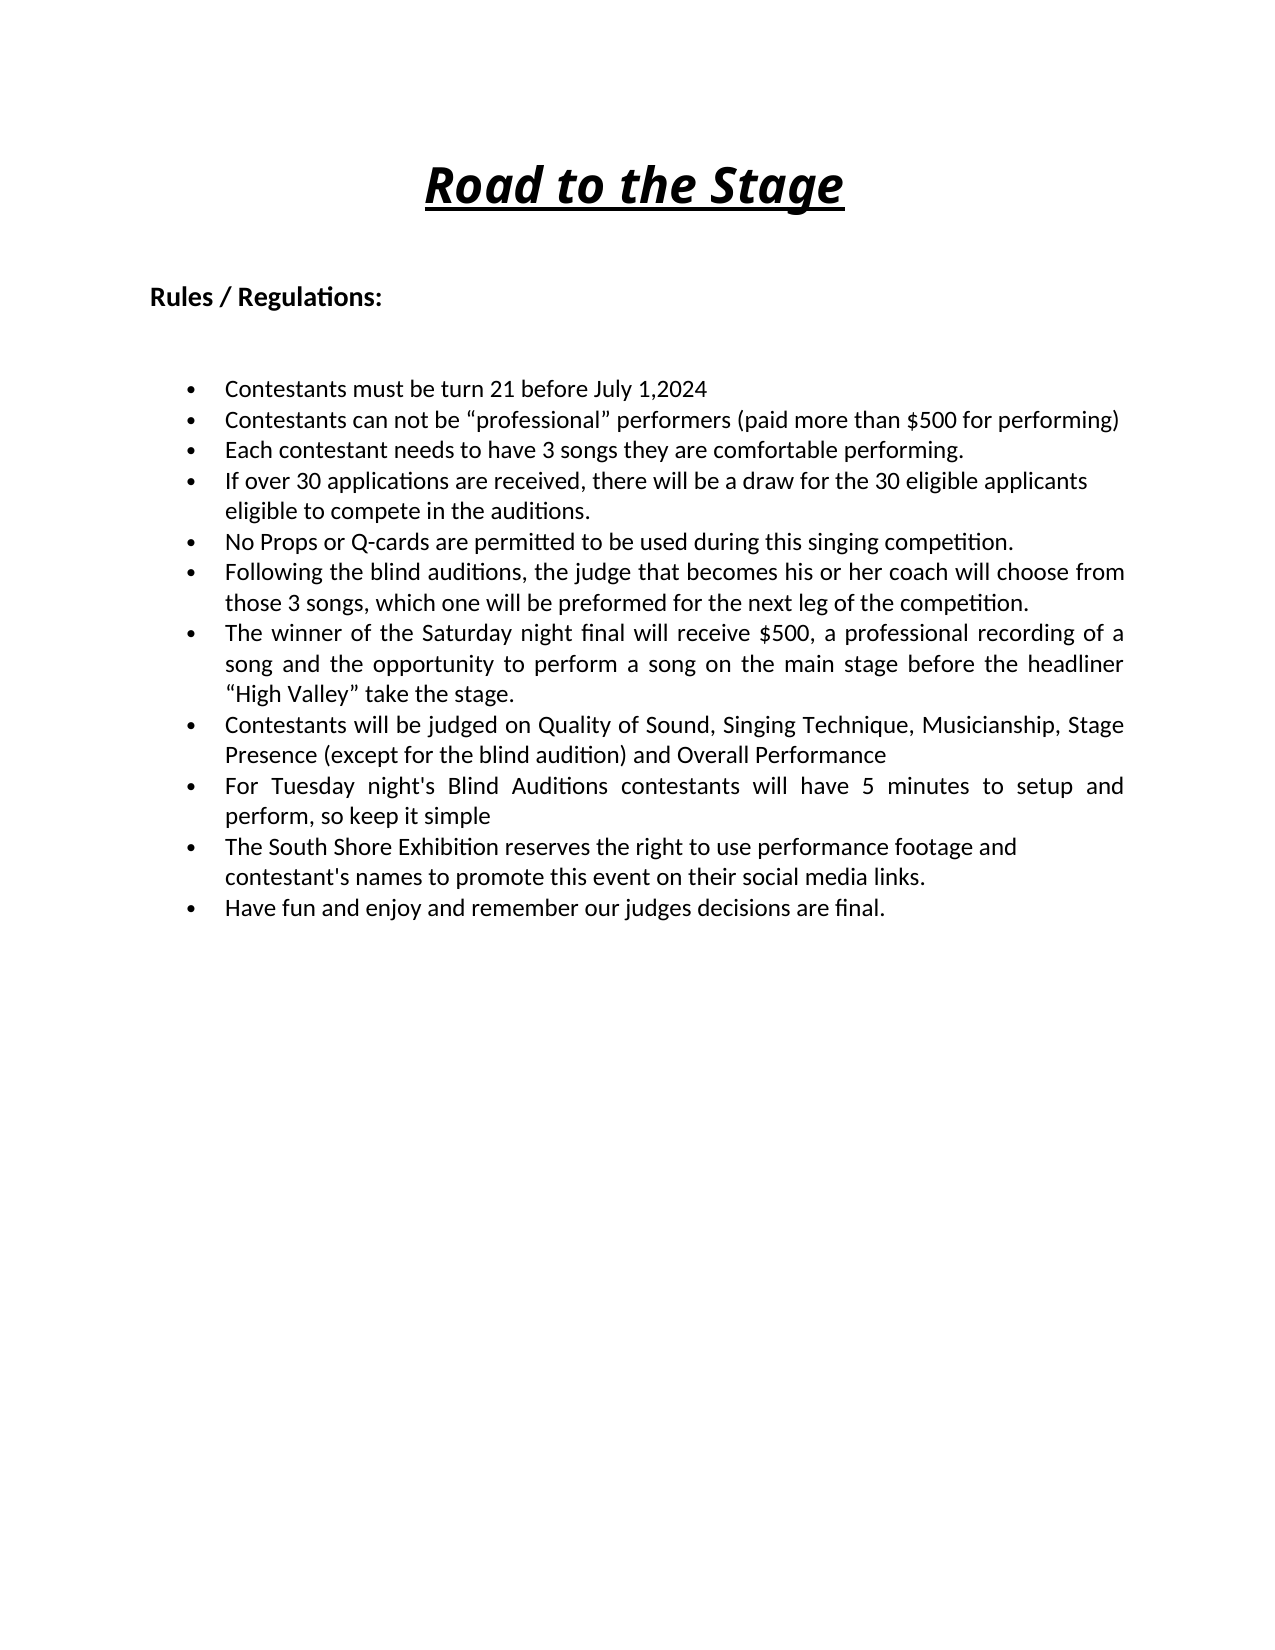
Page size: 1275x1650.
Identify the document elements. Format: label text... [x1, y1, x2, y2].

list Contestants can not be “professional” performers (paid more than $500 for performing) [187, 404, 1125, 434]
list The South Shore Exhibition reserves the right to use performance footage and contestant's names to promote this event on their social media links. [187, 831, 1125, 892]
list Each contestant needs to have 3 songs they are comfortable performing. [187, 434, 1125, 465]
list For Tuesday night's Blind Auditions contestants will have 5 minutes to setup and perform, so keep it simple [187, 770, 1125, 831]
list Have fun and enjoy and remember our judges decisions are final. [187, 892, 1125, 923]
list Contestants must be turn 21 before July 1,2024 [187, 373, 1125, 404]
list Following the blind auditions, the judge that becomes his or her coach will choose from those 3 songs, which one will be preformed for the next leg of the competition. [187, 556, 1125, 617]
list No Props or Q-cards are permitted to be used during this singing competition. [187, 526, 1125, 556]
list The winner of the Saturday night final will receive $500, a professional recording of a song and the opportunity to perform a song on the main stage before the headliner “High Valley” take the stage. [187, 617, 1125, 709]
list If over 30 applications are received, there will be a draw for the 30 eligible applicants eligible to compete in the auditions. [187, 465, 1125, 526]
list Contestants will be judged on Quality of Sound, Singing Technique, Musicianship, Stage Presence (except for the blind audition) and Overall Performance [187, 709, 1125, 770]
text Road to the Stage [150, 150, 1125, 218]
text Rules / Regulations: [150, 279, 1125, 313]
